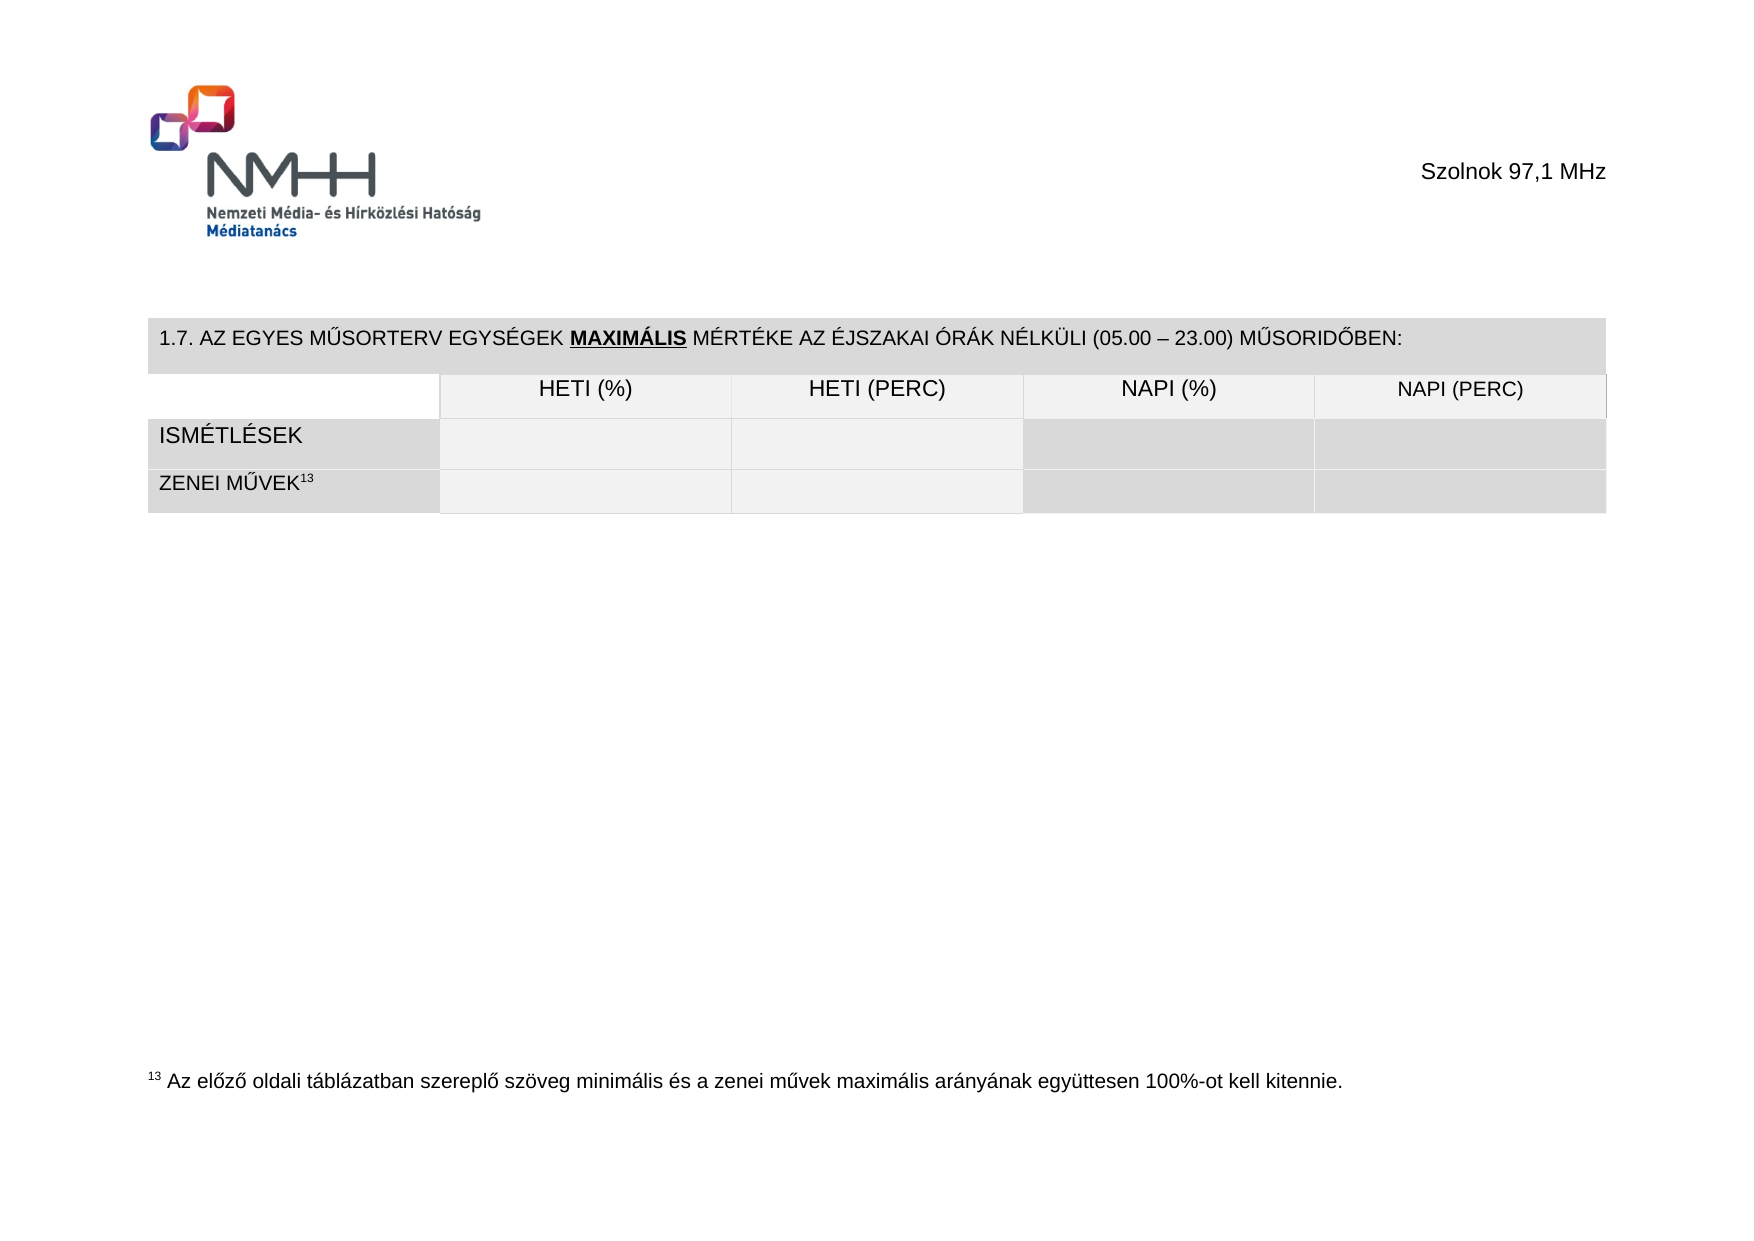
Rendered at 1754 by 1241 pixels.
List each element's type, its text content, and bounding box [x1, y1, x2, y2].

table_cell [732, 470, 1023, 513]
table_cell [1024, 470, 1314, 513]
table_cell [440, 419, 731, 469]
table_cell Ismétlések [148, 419, 440, 469]
table_cell [1024, 419, 1314, 469]
picture [131, 74, 495, 250]
table_cell napi (perc) [1315, 375, 1606, 418]
table_cell [1315, 419, 1606, 469]
table_cell ZENEi MŰVEK [148, 470, 440, 513]
table_header 1.7. az egyes műsorterv egységek maximális mértéke az éjszakai órák nélküli (05.00 – 23.00) műsoridőben: [148, 318, 1606, 374]
table_cell [1315, 470, 1606, 513]
table_cell [148, 374, 439, 418]
table_cell heti (%) [441, 375, 731, 418]
table_cell napi (%) [1024, 375, 1314, 418]
table_cell [732, 419, 1023, 469]
table_cell [440, 470, 731, 513]
table_cell heti (perc) [732, 375, 1023, 418]
